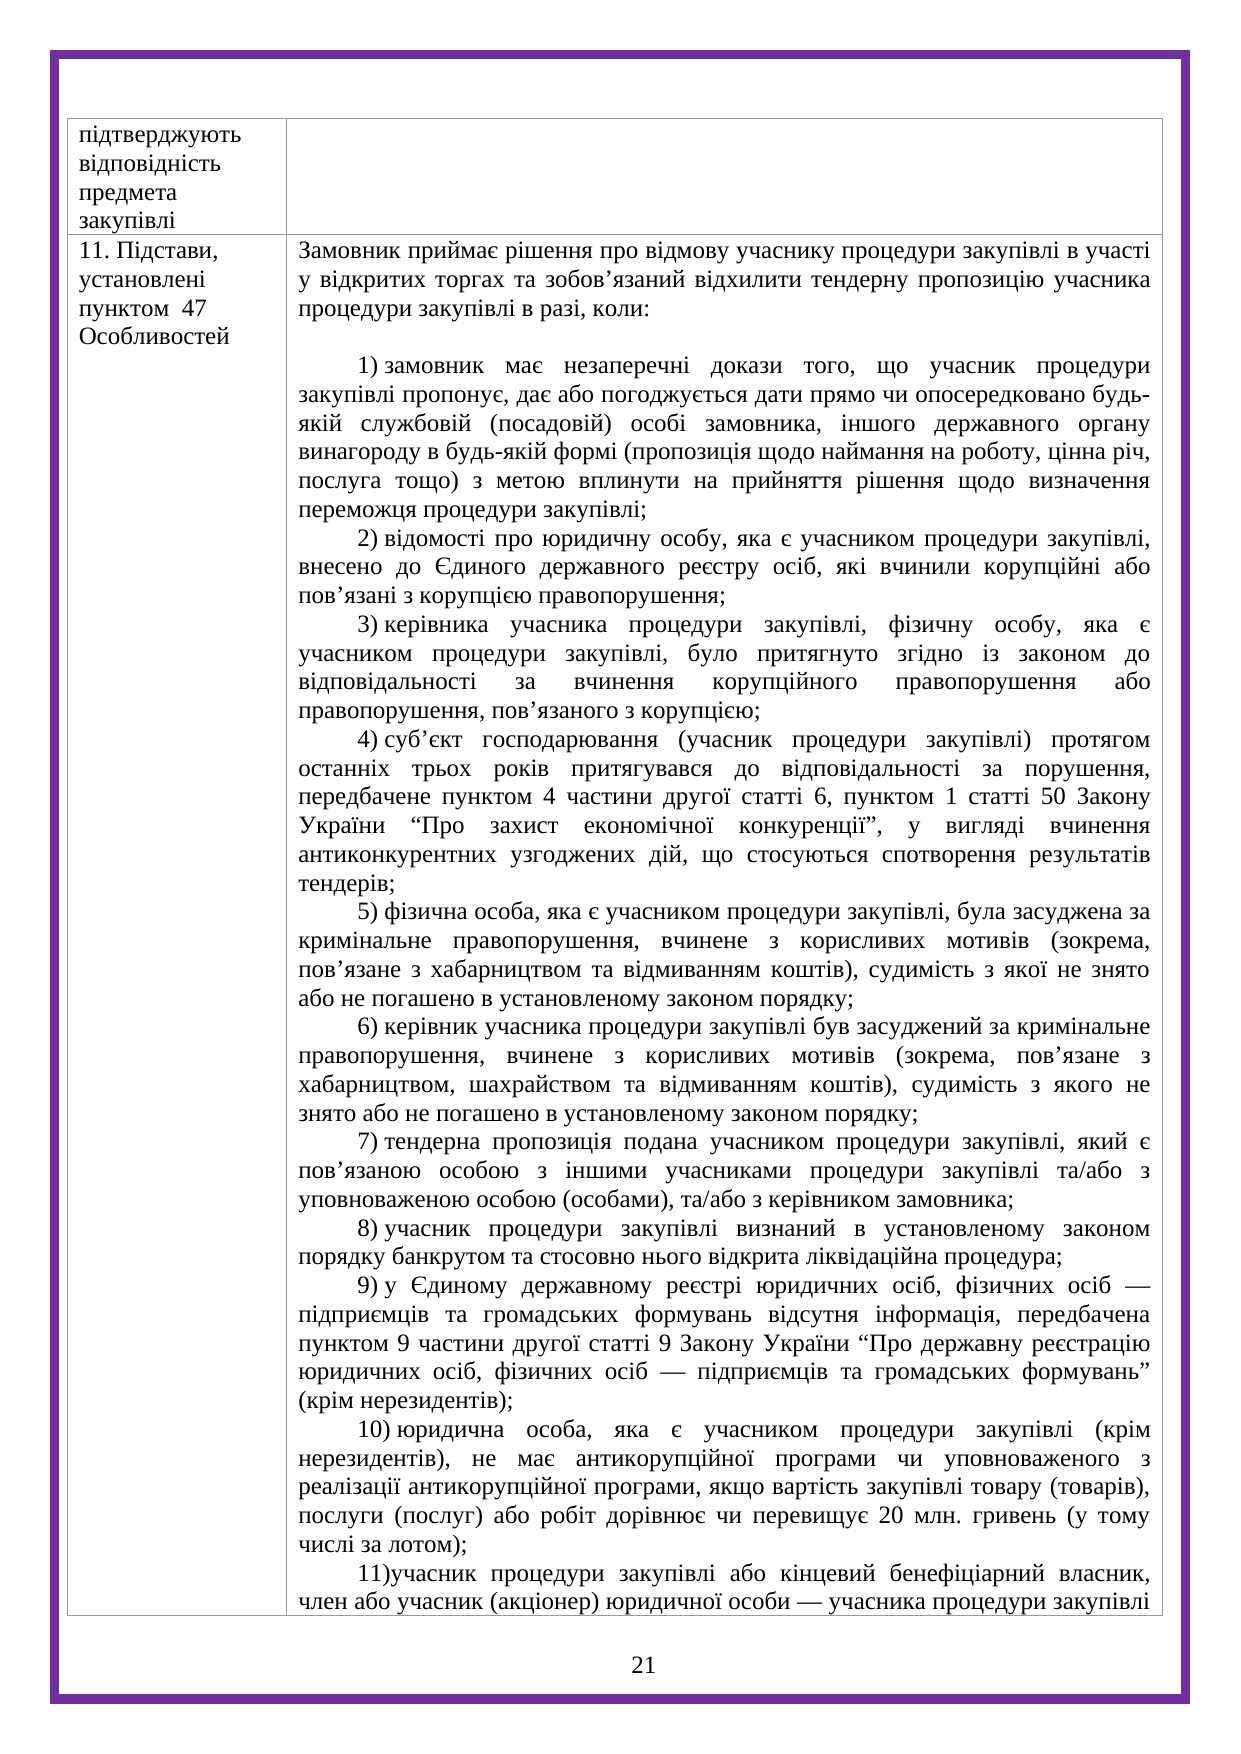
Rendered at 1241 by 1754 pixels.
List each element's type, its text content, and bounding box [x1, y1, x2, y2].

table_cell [287, 235, 1162, 1615]
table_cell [68, 119, 286, 234]
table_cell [68, 235, 286, 1615]
table_cell - [287, 119, 1162, 234]
